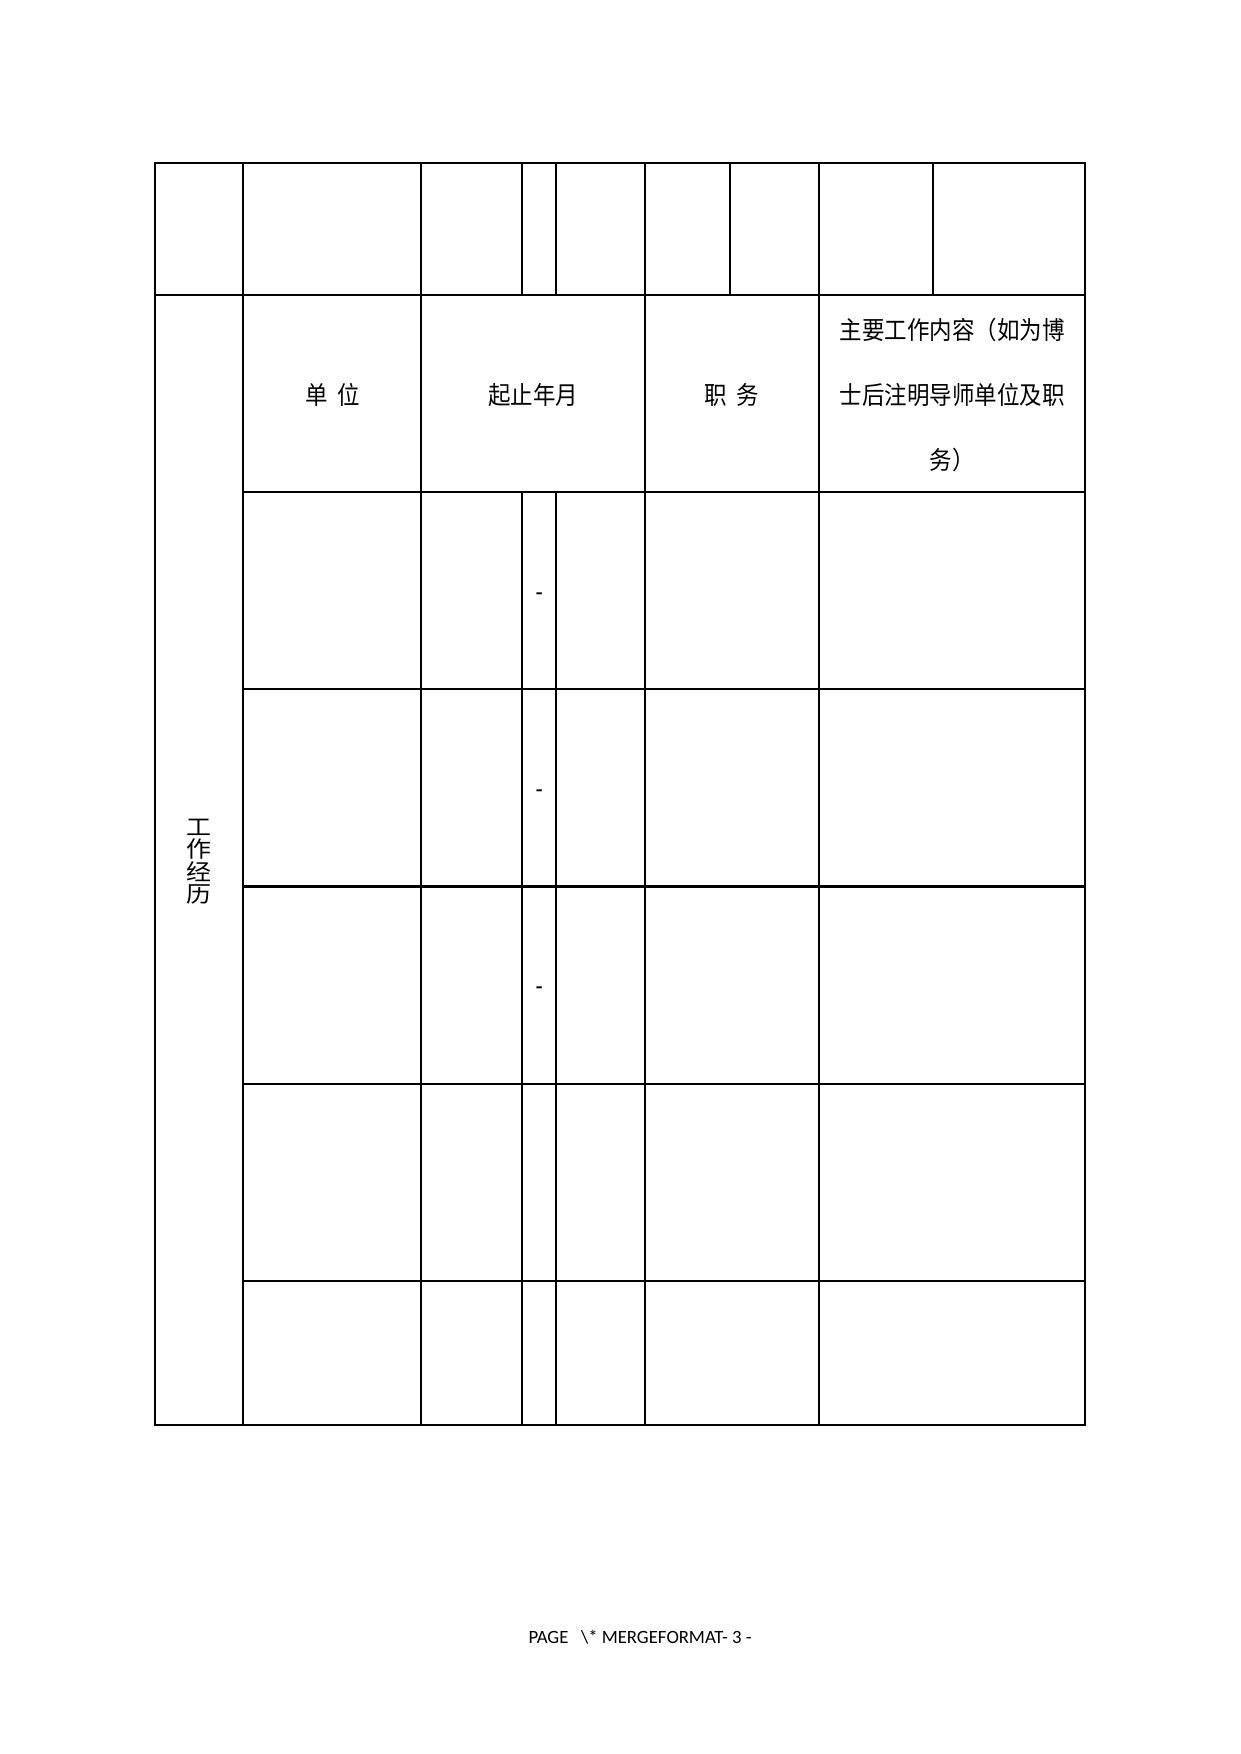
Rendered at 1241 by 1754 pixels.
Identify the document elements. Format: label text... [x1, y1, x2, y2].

table_cell [422, 1282, 521, 1424]
table_cell [820, 690, 1084, 885]
table_cell [557, 1085, 644, 1279]
table_cell - [523, 493, 555, 688]
table_cell - [523, 690, 555, 885]
table_cell [244, 888, 420, 1082]
table_cell [244, 493, 420, 688]
table_cell [820, 493, 1084, 688]
table_cell [422, 164, 521, 294]
table_cell [646, 1085, 818, 1279]
table_cell [820, 888, 1084, 1082]
table_cell [557, 164, 644, 294]
table_cell 工作经历 [156, 296, 242, 1424]
table_cell [557, 1282, 644, 1424]
table_cell [646, 493, 818, 688]
table_cell [244, 1085, 420, 1279]
table_cell [523, 164, 555, 294]
table_cell [820, 1282, 1084, 1424]
table_cell - [523, 888, 555, 1082]
table_cell [244, 690, 420, 885]
table_cell [646, 1282, 818, 1424]
table_cell 单 位 [244, 296, 420, 491]
table_cell 起止年月 [422, 296, 644, 491]
table_cell [820, 164, 932, 294]
table_cell [820, 1085, 1084, 1279]
table_cell [422, 493, 521, 688]
table_cell [557, 493, 644, 688]
table_cell [422, 690, 521, 885]
table_cell [646, 164, 729, 294]
table_cell 职 务 [646, 296, 818, 491]
table_cell [557, 690, 644, 885]
table_cell [523, 1282, 555, 1424]
table_cell [934, 164, 1084, 294]
table_cell [646, 690, 818, 885]
table_cell [422, 888, 521, 1082]
table_cell [244, 164, 420, 294]
table_cell [244, 1282, 420, 1424]
table_cell [557, 888, 644, 1082]
table_cell [731, 164, 818, 294]
table_cell [523, 1085, 555, 1279]
table_cell 主要工作内容（如为博士后注明导师单位及职务） [820, 296, 1084, 491]
table_cell [646, 888, 818, 1082]
table_cell [422, 1085, 521, 1279]
